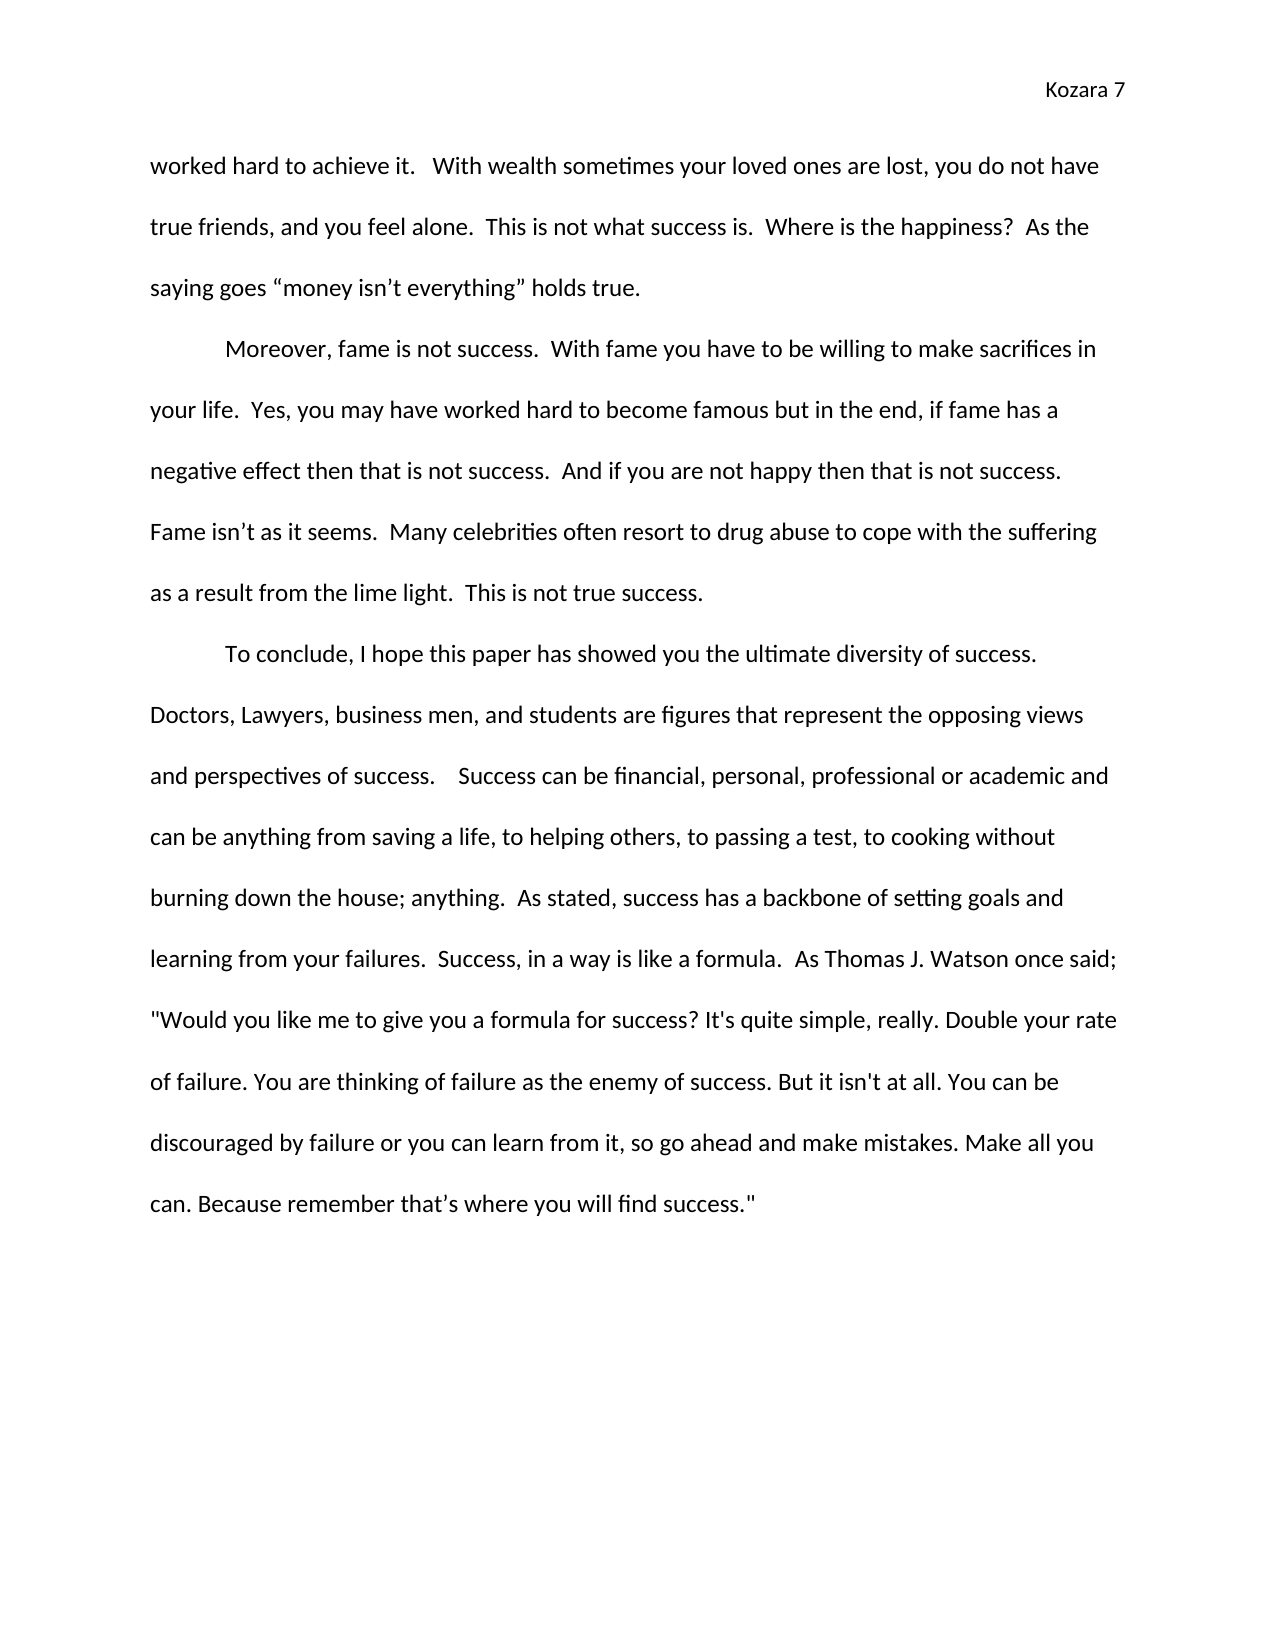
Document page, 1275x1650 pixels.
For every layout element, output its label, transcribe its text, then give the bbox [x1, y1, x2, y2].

text To conclude, I hope this paper has showed you the ultimate diversity of success. Doctors, Lawyers, business men, and students are figures that represent the opposing views and perspectives of success. Success can be financial, personal, professional or academic and can be anything from saving a life, to helping others, to passing a test, to cooking without burning down the house; anything. As stated, success has a backbone of setting goals and learning from your failures. Success, in a way is like a formula. As Thomas J. Watson once said; "Would you like me to give you a formula for success? It's quite simple, really. Double your rate of failure. You are thinking of failure as the enemy of success. But it isn't at all. You can be discouraged by failure or you can learn from it, so go ahead and make mistakes. Make all you can. Because remember that’s where you will find success." [150, 638, 1125, 1274]
text Moreover, fame is not success. With fame you have to be willing to make sacrifices in your life. Yes, you may have worked hard to become famous but in the end, if fame has a negative effect then that is not success. And if you are not happy then that is not success. Fame isn’t as it seems. Many celebrities often resort to drug abuse to cope with the suffering as a result from the lime light. This is not true success. [150, 333, 1125, 608]
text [150, 150, 1125, 303]
